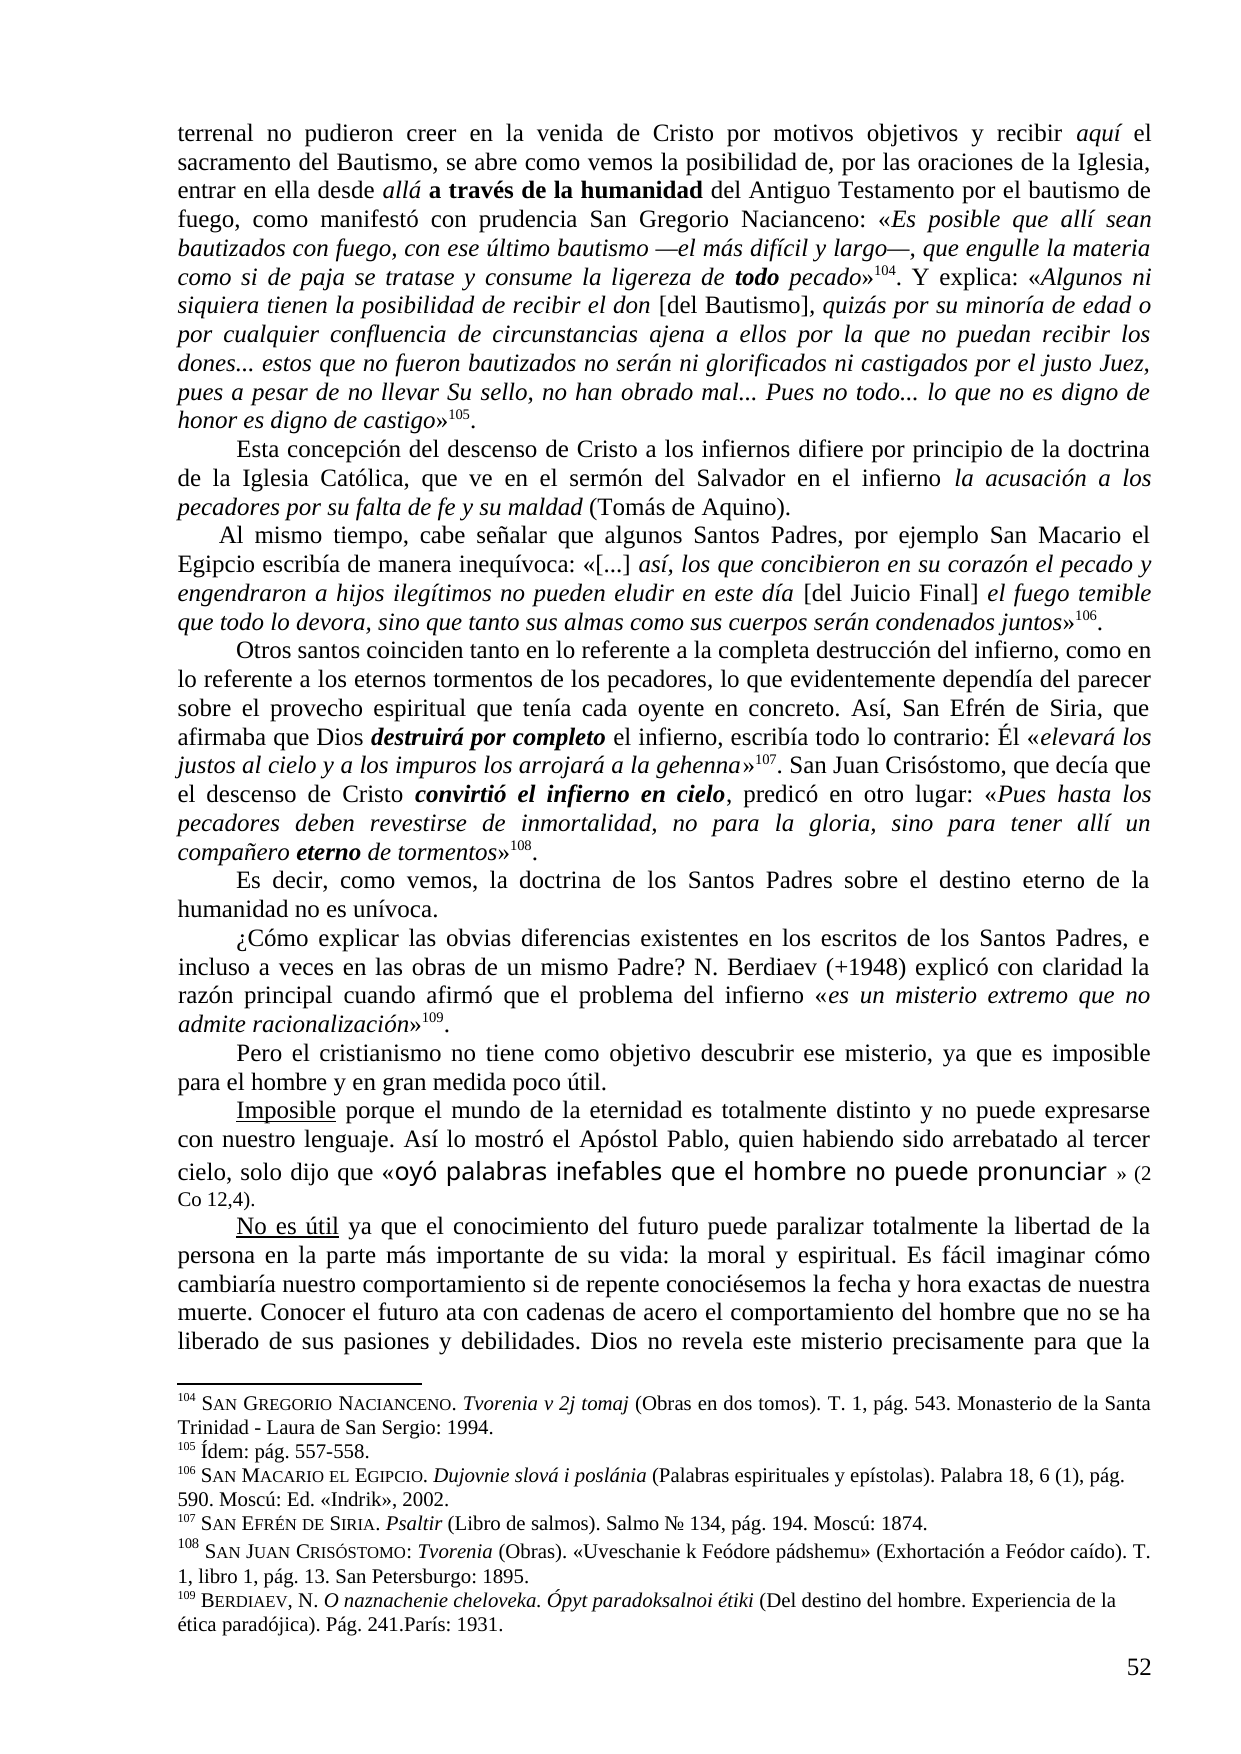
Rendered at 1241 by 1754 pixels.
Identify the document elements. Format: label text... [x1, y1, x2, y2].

text Otros santos coinciden tanto en lo referente a la completa destrucción del infierno, como en lo referente a los eternos tormentos de los pecadores, lo que evidentemente dependía del parecer sobre el provecho espiritual que tenía cada oyente en concreto. Así, San Efrén de Siria, que afirmaba que Dios destruirá por completo el infierno, escribía todo lo contrario: Él «elevará los justos al cielo y a los impuros los arrojará a la gehenna». San Juan Crisóstomo, que decía que el descenso de Cristo convirtió el infierno en cielo, predicó en otro lugar: «Pues hasta los pecadores deben revestirse de inmortalidad, no para la gloria, sino para tener allí un compañero eterno de tormentos». [177, 636, 1152, 866]
title Pero el cristianismo no tiene como objetivo descubrir ese misterio, ya que es imposible para el hombre y en gran medida poco útil. [177, 1038, 1152, 1096]
text Es decir, como vemos, la doctrina de los Santos Padres sobre el destino eterno de la humanidad no es unívoca. [177, 866, 1152, 923]
text Al mismo tiempo, cabe señalar que algunos Santos Padres, por ejemplo San Macario el Egipcio escribía de manera inequívoca: «[...] así, los que concibieron en su corazón el pecado y engendraron a hijos ilegítimos no pueden eludir en este día [del Juicio Final] el fuego temible que todo lo devora, sino que tanto sus almas como sus cuerpos serán condenados juntos». [177, 521, 1152, 636]
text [177, 1211, 1152, 1355]
text Esta concepción del descenso de Cristo a los infiernos difiere por principio de la doctrina de la Iglesia Católica, que ve en el sermón del Salvador en el infierno la acusación a los pecadores por su falta de fe y su maldad (Tomás de Aquino). [177, 434, 1152, 521]
text ¿Cómo explicar las obvias diferencias existentes en los escritos de los Santos Padres, e incluso a veces en las obras de un mismo Padre? N. Berdiaev (+1948) explicó con claridad la razón principal cuando afirmó que el problema del infierno «es un misterio extremo que no admite racionalización». [178, 923, 1151, 1038]
text Imposible porque el mundo de la eternidad es totalmente distinto y no puede expresarse con nuestro lenguaje. Así lo mostró el Apóstol Pablo, quien habiendo sido arrebatado al tercer cielo, solo dijo que «oyó palabras inefables que el hombre no puede pronunciar » (2 Co 12,4). [177, 1096, 1152, 1211]
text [177, 118, 1152, 434]
